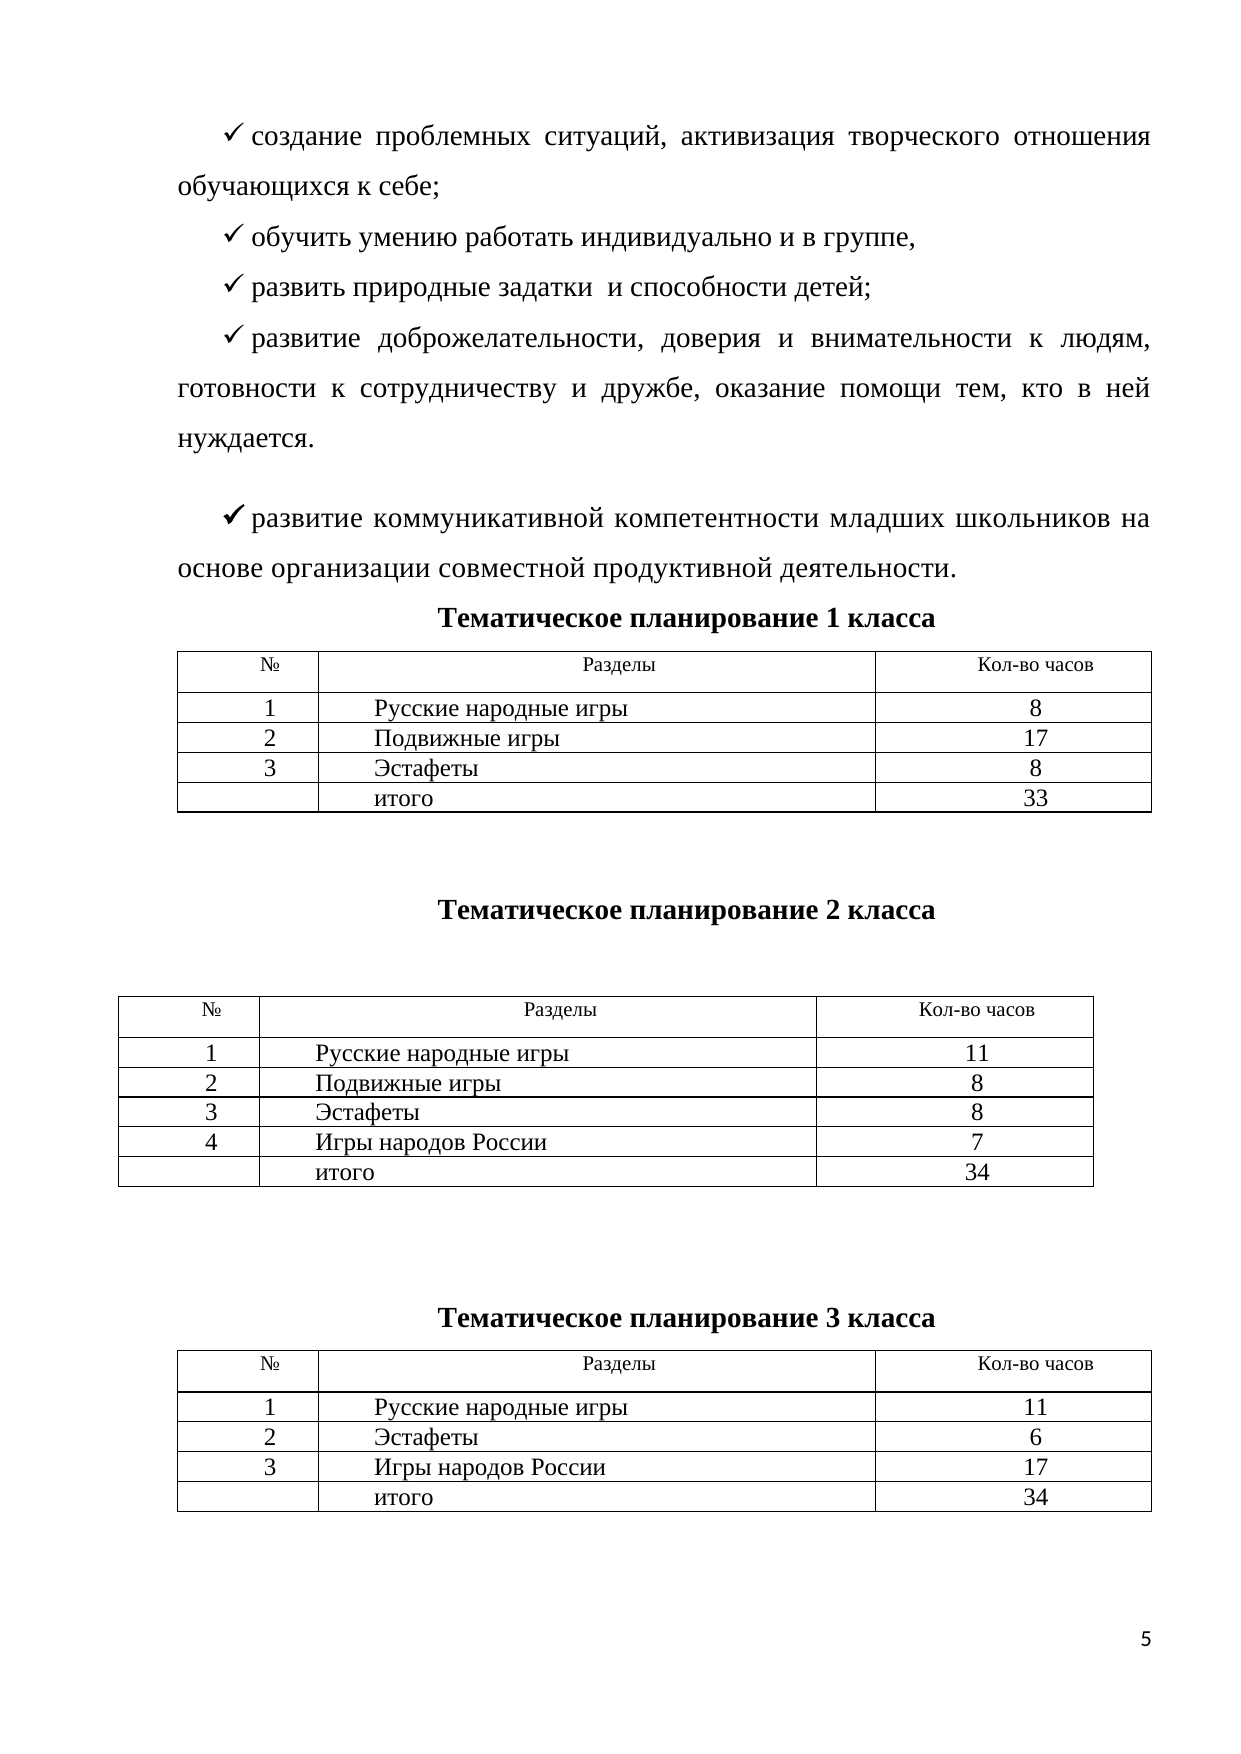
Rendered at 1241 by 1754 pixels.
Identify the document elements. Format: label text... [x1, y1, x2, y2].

table_cell Русские народные игры [319, 693, 875, 722]
table_cell 1 [119, 1038, 259, 1067]
table_header Кол-во часов [876, 652, 1151, 692]
table_cell Эстафеты [260, 1098, 816, 1126]
table_cell Игры народов России [260, 1127, 816, 1156]
table_cell 17 [876, 723, 1151, 752]
table_cell итого [260, 1157, 816, 1186]
list развитие коммуникативной компетентности младших школьников на основе организации совместной продуктивной деятельности. [177, 500, 1152, 584]
table_cell [178, 783, 318, 811]
table_cell 8 [817, 1068, 1093, 1096]
table_cell 2 [178, 1422, 318, 1451]
table_cell Русские народные игры [319, 1393, 875, 1421]
table_cell [178, 1482, 318, 1511]
table_cell итого [319, 1482, 875, 1511]
table_header Кол-во часов [817, 997, 1093, 1037]
table_header Разделы [319, 1351, 875, 1391]
table_cell 2 [178, 723, 318, 752]
table_cell Эстафеты [319, 1422, 875, 1451]
table_cell 3 [178, 1452, 318, 1481]
table_cell 11 [817, 1038, 1093, 1067]
table_cell 11 [876, 1393, 1151, 1421]
text Тематическое планирование 3 класса [177, 1300, 1152, 1333]
table_cell 3 [178, 753, 318, 782]
table_header № [178, 652, 318, 692]
table_cell Эстафеты [319, 753, 875, 782]
table_cell 6 [876, 1422, 1151, 1451]
table_cell 3 [119, 1098, 259, 1126]
table_cell 17 [876, 1452, 1151, 1481]
table_cell 1 [178, 1393, 318, 1421]
table_header Разделы [260, 997, 816, 1037]
text Тематическое планирование 1 класса [177, 601, 1152, 634]
table_cell 2 [119, 1068, 259, 1096]
table_cell 8 [876, 753, 1151, 782]
table_cell Подвижные игры [319, 723, 875, 752]
table_cell 34 [876, 1482, 1151, 1511]
table_header Кол-во часов [876, 1351, 1151, 1391]
table_cell 1 [178, 693, 318, 722]
table_cell 4 [119, 1127, 259, 1156]
table_cell Подвижные игры [260, 1068, 816, 1096]
list развить природные задатки и способности детей; [177, 269, 1152, 303]
table_cell 7 [817, 1127, 1093, 1156]
table_header Разделы [319, 652, 875, 692]
list обучить умению работать индивидуально и в группе, [177, 219, 1152, 252]
list развитие доброжелательности, доверия и внимательности к людям, готовности к сотрудничеству и дружбе, оказание помощи тем, кто в ней нуждается. [177, 320, 1152, 454]
table_cell [119, 1157, 259, 1186]
table_cell Игры народов России [319, 1452, 875, 1481]
text Тематическое планирование 2 класса [177, 892, 1152, 925]
table_cell Русские народные игры [260, 1038, 816, 1067]
table_header № [178, 1351, 318, 1391]
table_header № [119, 997, 259, 1037]
list создание проблемных ситуаций, активизация творческого отношения обучающихся к себе; [177, 118, 1152, 202]
table_cell 33 [876, 783, 1151, 811]
table_cell 34 [817, 1157, 1093, 1186]
table_cell 8 [876, 693, 1151, 722]
table_cell итого [319, 783, 875, 811]
table_cell 8 [817, 1098, 1093, 1126]
